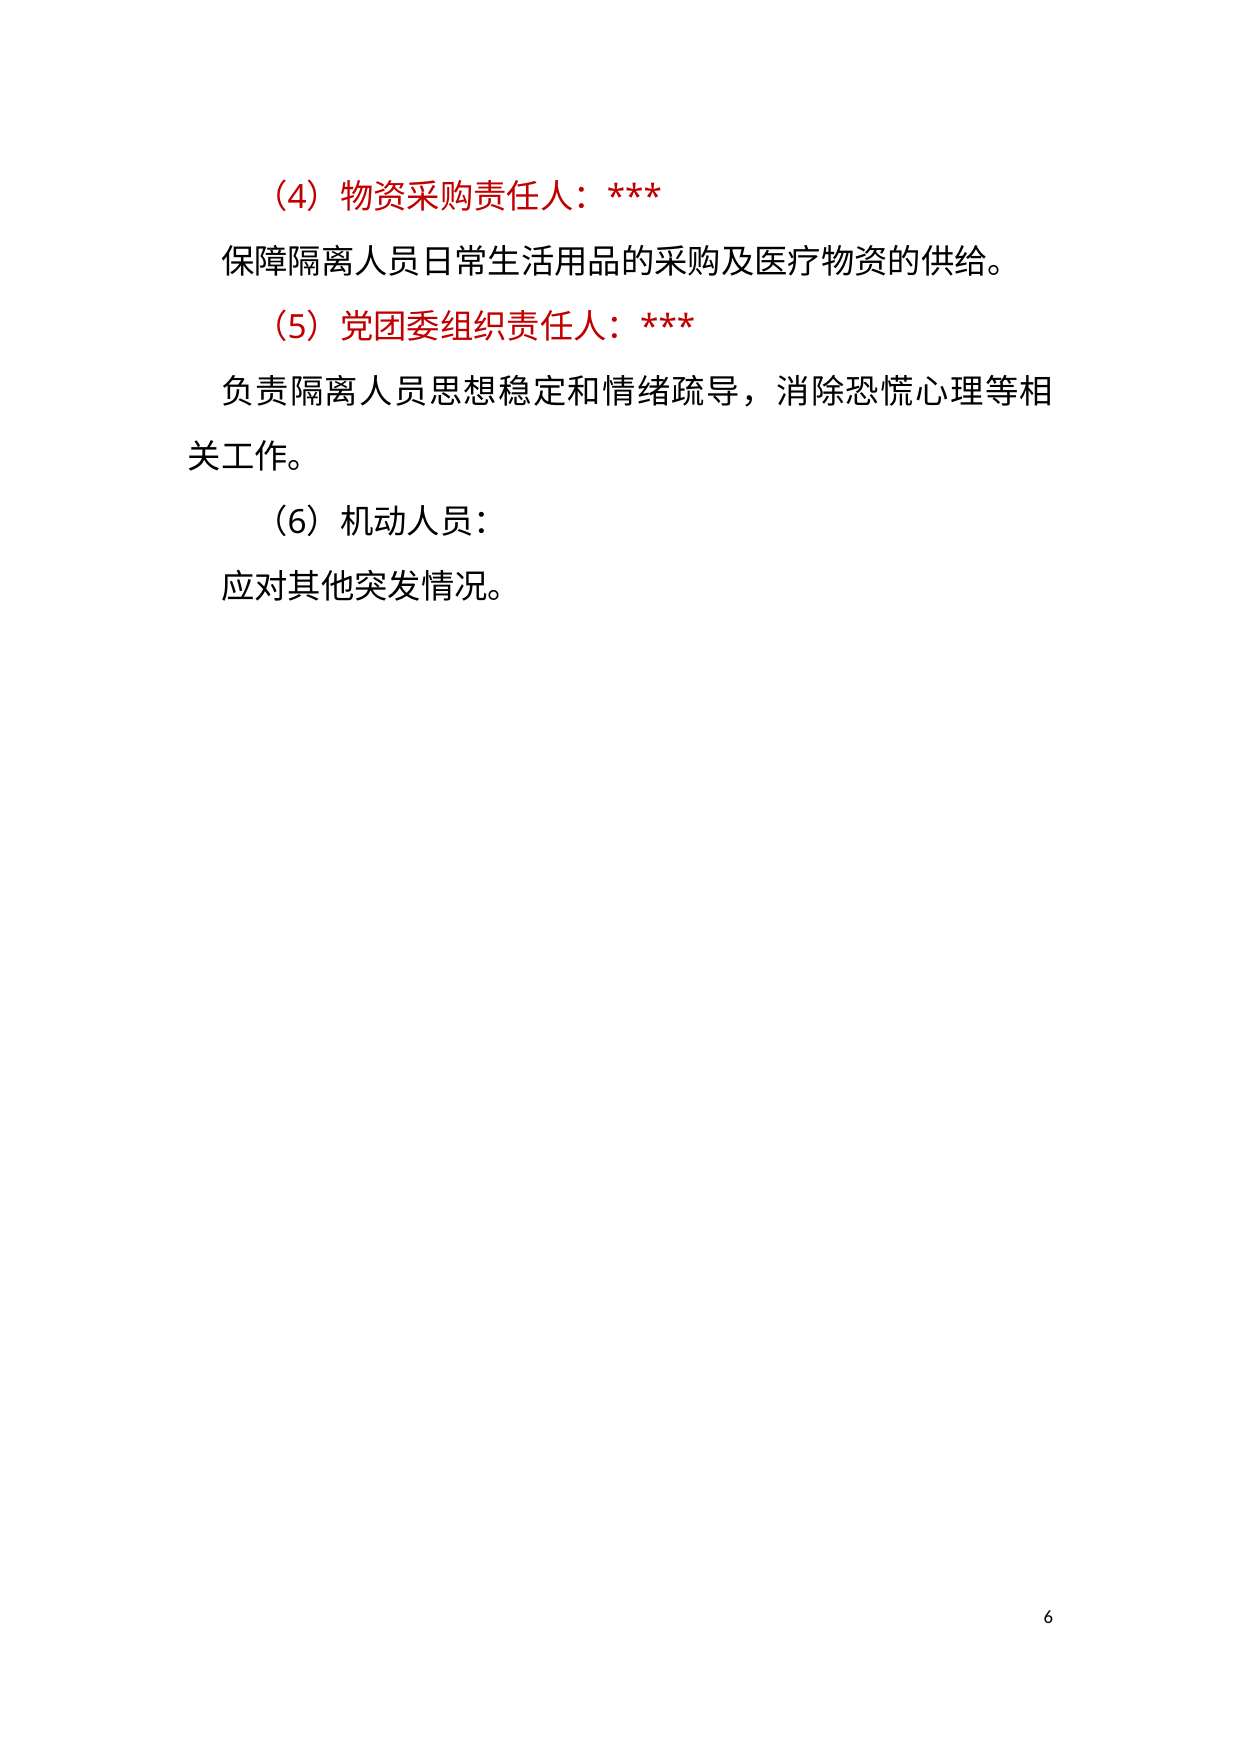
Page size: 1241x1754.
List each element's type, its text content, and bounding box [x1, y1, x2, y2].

list 保障隔离人员日常生活用品的采购及医疗物资的供给。 [187, 227, 1053, 292]
list 应对其他突发情况。 [187, 552, 1053, 617]
list 负责隔离人员思想稳定和情绪疏导，消除恐慌心理等相关工作。 [187, 357, 1053, 487]
list 党团委组织责任人：*** [187, 292, 1053, 357]
list 机动人员： [187, 487, 1053, 552]
list 物资采购责任人：*** [187, 162, 1053, 227]
